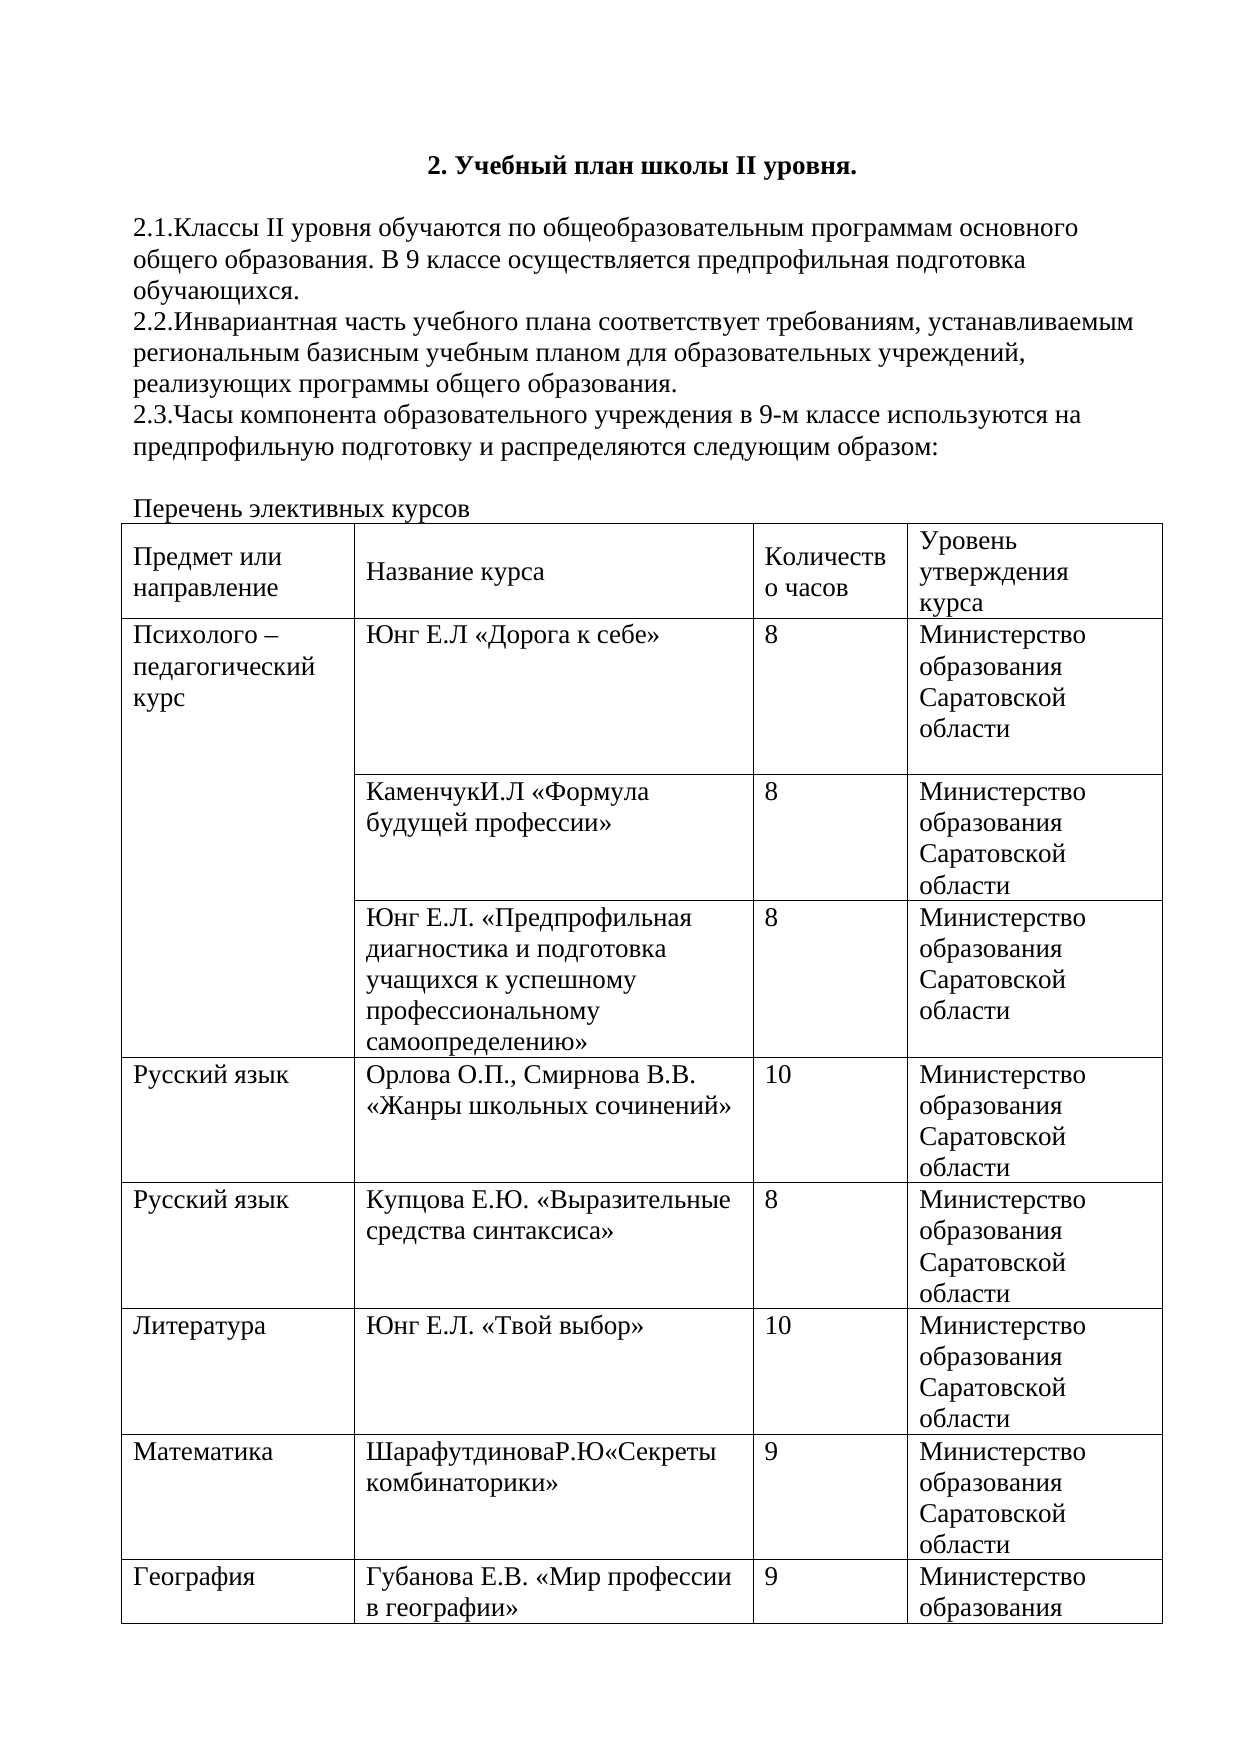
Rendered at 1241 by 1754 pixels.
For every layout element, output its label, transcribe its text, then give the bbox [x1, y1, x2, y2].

table_cell 8 [754, 1183, 907, 1308]
table_header Уровень утверждения курса [908, 524, 1162, 617]
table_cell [908, 1435, 1162, 1559]
text 2.2.Инвариантная часть учебного плана соответствует требованиям, устанавливаемым региональным базисным учебным планом для образовательных учреждений, реализующих программы общего образования. [133, 305, 1152, 398]
table_cell 9 [754, 1435, 907, 1559]
table_cell Психолого – педагогический курс [122, 619, 354, 1057]
table_cell Математика [122, 1435, 354, 1559]
table_cell 8 [754, 901, 907, 1057]
table_cell Министерство образования Саратовской области [908, 1309, 1162, 1433]
table_cell Литература [122, 1309, 354, 1433]
table_header Количество часов [754, 524, 907, 617]
table_cell 10 [754, 1058, 907, 1182]
table_cell Министерство образования Саратовской области [908, 1183, 1162, 1308]
table_cell Министерство образования Саратовской области [908, 1058, 1162, 1182]
table_cell КаменчукИ.Л «Формула будущей профессии» [355, 775, 753, 900]
table_cell 10 [754, 1309, 907, 1433]
table_cell 8 [754, 619, 907, 774]
text 2. Учебный план школы II уровня. [133, 149, 1152, 180]
table_cell Юнг Е.Л. «Твой выбор» [355, 1309, 753, 1433]
table_cell Купцова Е.Ю. «Выразительные средства синтаксиса» [355, 1183, 753, 1308]
table_header Предмет или направление [122, 524, 354, 617]
table_cell 8 [754, 775, 907, 900]
table_cell Орлова О.П., Смирнова В.В. «Жанры школьных сочинений» [355, 1058, 753, 1182]
table_cell Министерство образования Саратовской области [908, 619, 1162, 774]
table_cell Русский язык [122, 1058, 354, 1182]
table_cell Министерство образования Саратовской области [908, 901, 1162, 1057]
table_cell ШарафутдиноваР.Ю«Секреты комбинаторики» [355, 1435, 753, 1559]
table_cell География [122, 1560, 354, 1622]
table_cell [355, 1560, 753, 1622]
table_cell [908, 1560, 1162, 1622]
table_header Название курса [355, 524, 753, 617]
table_cell Юнг Е.Л «Дорога к себе» [355, 619, 753, 774]
text 2.3.Часы компонента образовательного учреждения в 9-м классе используются на предпрофильную подготовку и распределяются следующим образом: [133, 398, 1152, 461]
table_cell Юнг Е.Л. «Предпрофильная диагностика и подготовка учащихся к успешному профессиональному самоопределению» [355, 901, 753, 1057]
table_cell Русский язык [122, 1183, 354, 1308]
table_cell 9 [754, 1560, 907, 1622]
text Перечень элективных курсов [133, 492, 1152, 523]
table_cell Министерство образования Саратовской области [908, 775, 1162, 900]
text 2.1.Классы II уровня обучаются по общеобразовательным программам основного общего образования. В 9 классе осуществляется предпрофильная подготовка обучающихся. [133, 212, 1152, 305]
